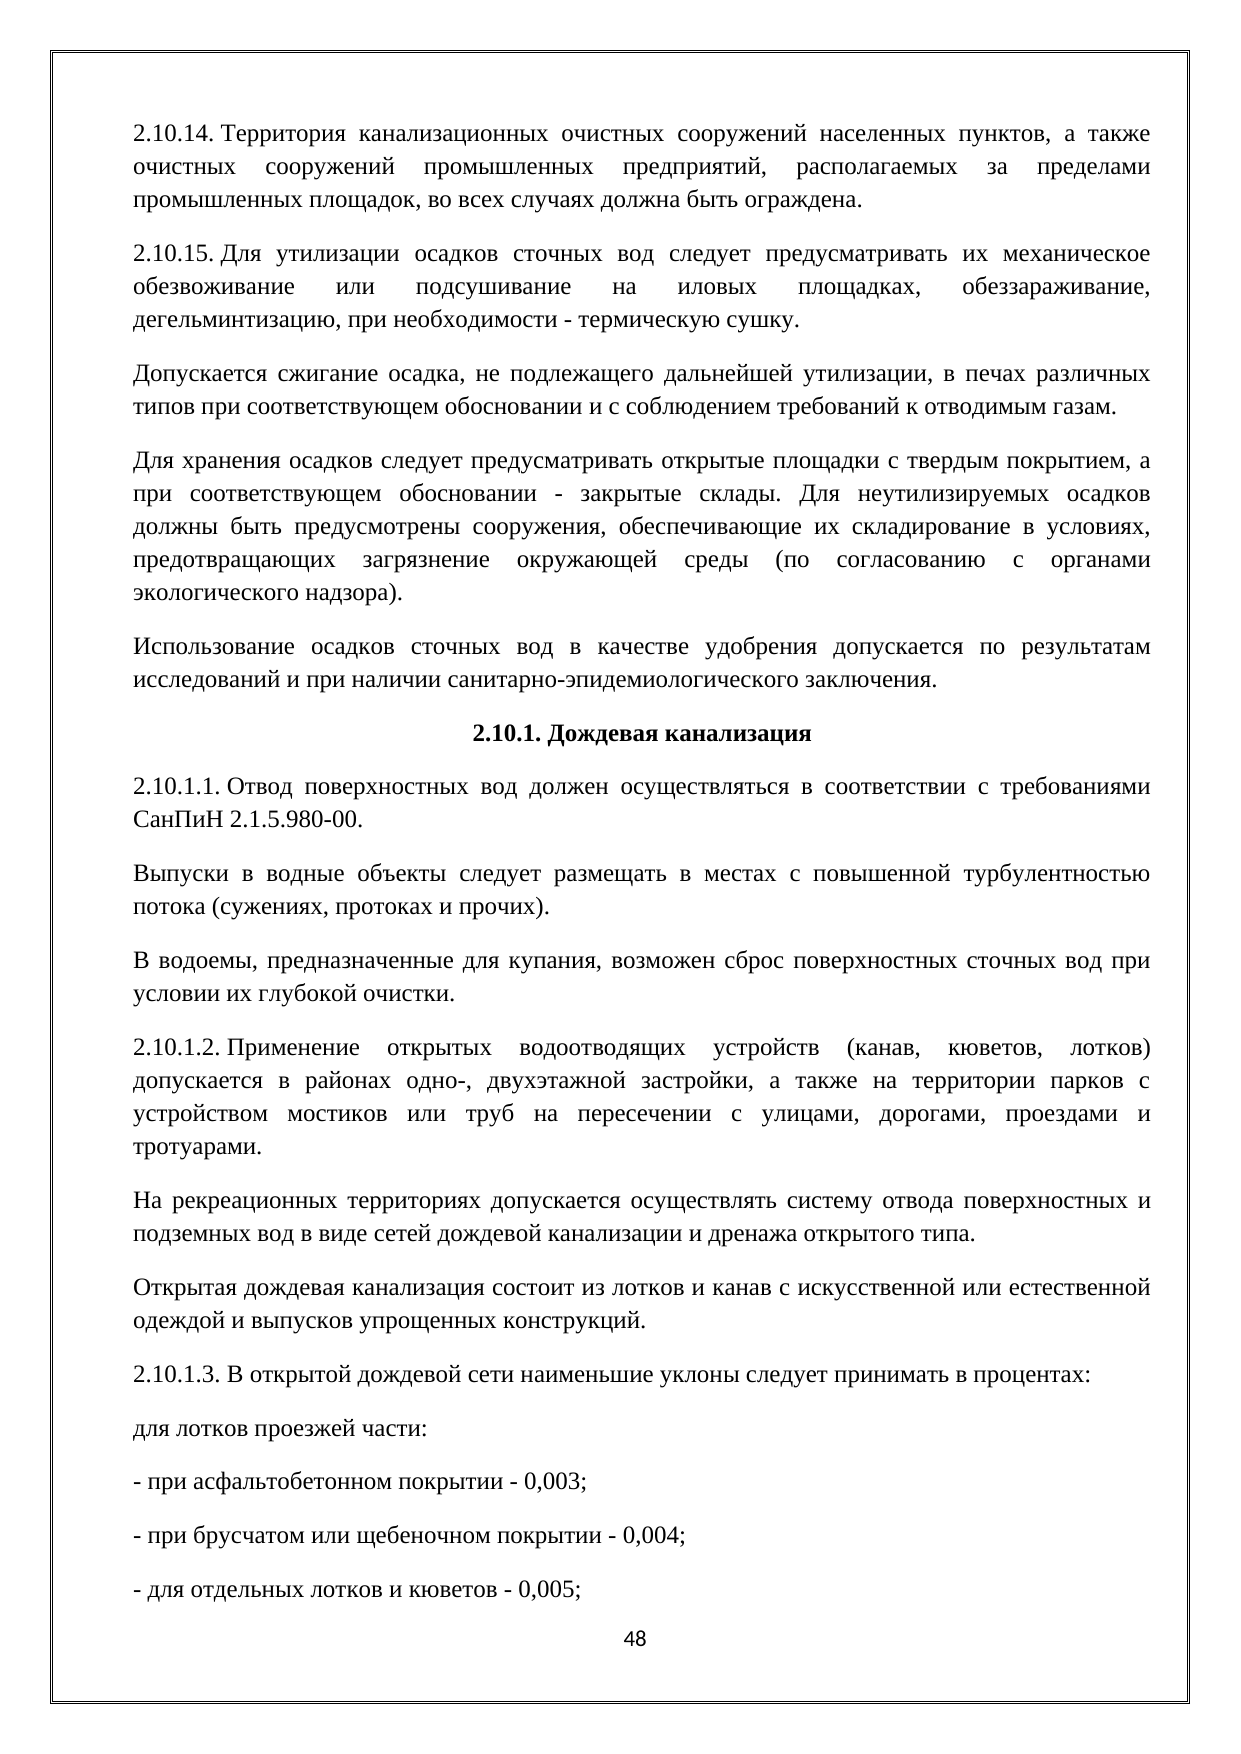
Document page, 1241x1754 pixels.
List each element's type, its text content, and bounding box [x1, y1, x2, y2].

text для лотков проезжей части: [133, 1413, 1152, 1441]
text - для отдельных лотков и кюветов - 0,005; [133, 1574, 1152, 1603]
text Для хранения осадков следует предусматривать открытые площадки с твердым покрытием, а при соответствующем обосновании - закрытые склады. Для неутилизируемых осадков должны быть предусмотрены сооружения, обеспечивающие их складирование в условиях, предотвращающих загрязнение окружающей среды (по согласованию с органами экологического надзора). [133, 445, 1152, 606]
text В водоемы, предназначенные для купания, возможен сброс поверхностных сточных вод при условии их глубокой очистки. [133, 945, 1152, 1007]
text Использование осадков сточных вод в качестве удобрения допускается по результатам исследований и при наличии санитарно-эпидемиологического заключения. [133, 631, 1152, 692]
text 2.10.1.3. В открытой дождевой сети наименьшие уклоны следует принимать в процентах: [133, 1359, 1152, 1387]
text - при брусчатом или щебеночном покрытии - 0,004; [133, 1520, 1152, 1549]
text Выпуски в водные объекты следует размещать в местах с повышенной турбулентностью потока (сужениях, протоках и прочих). [133, 858, 1152, 920]
text 2.10.15. Для утилизации осадков сточных вод следует предусматривать их механическое обезвоживание или подсушивание на иловых площадках, обеззараживание, дегельминтизацию, при необходимости - термическую сушку. [133, 238, 1152, 333]
text Открытая дождевая канализация состоит из лотков и канав с искусственной или естественной одеждой и выпусков упрощенных конструкций. [133, 1272, 1152, 1334]
text 2.10.1. Дождевая канализация [133, 718, 1152, 746]
text 2.10.14. Территория канализационных очистных сооружений населенных пунктов, а также очистных сооружений промышленных предприятий, располагаемых за пределами промышленных площадок, во всех случаях должна быть ограждена. [133, 118, 1152, 213]
text На рекреационных территориях допускается осуществлять систему отвода поверхностных и подземных вод в виде сетей дождевой канализации и дренажа открытого типа. [133, 1185, 1152, 1247]
text 2.10.1.1. Отвод поверхностных вод должен осуществляться в соответствии с требованиями СанПиН 2.1.5.980-00. [133, 771, 1152, 833]
text Допускается сжигание осадка, не подлежащего дальнейшей утилизации, в печах различных типов при соответствующем обосновании и с соблюдением требований к отводимым газам. [133, 358, 1152, 420]
text - при асфальтобетонном покрытии - 0,003; [133, 1466, 1152, 1495]
text 2.10.1.2. Применение открытых водоотводящих устройств (канав, кюветов, лотков) допускается в районах одно-, двухэтажной застройки, а также на территории парков с устройством мостиков или труб на пересечении с улицами, дорогами, проездами и тротуарами. [133, 1032, 1152, 1160]
